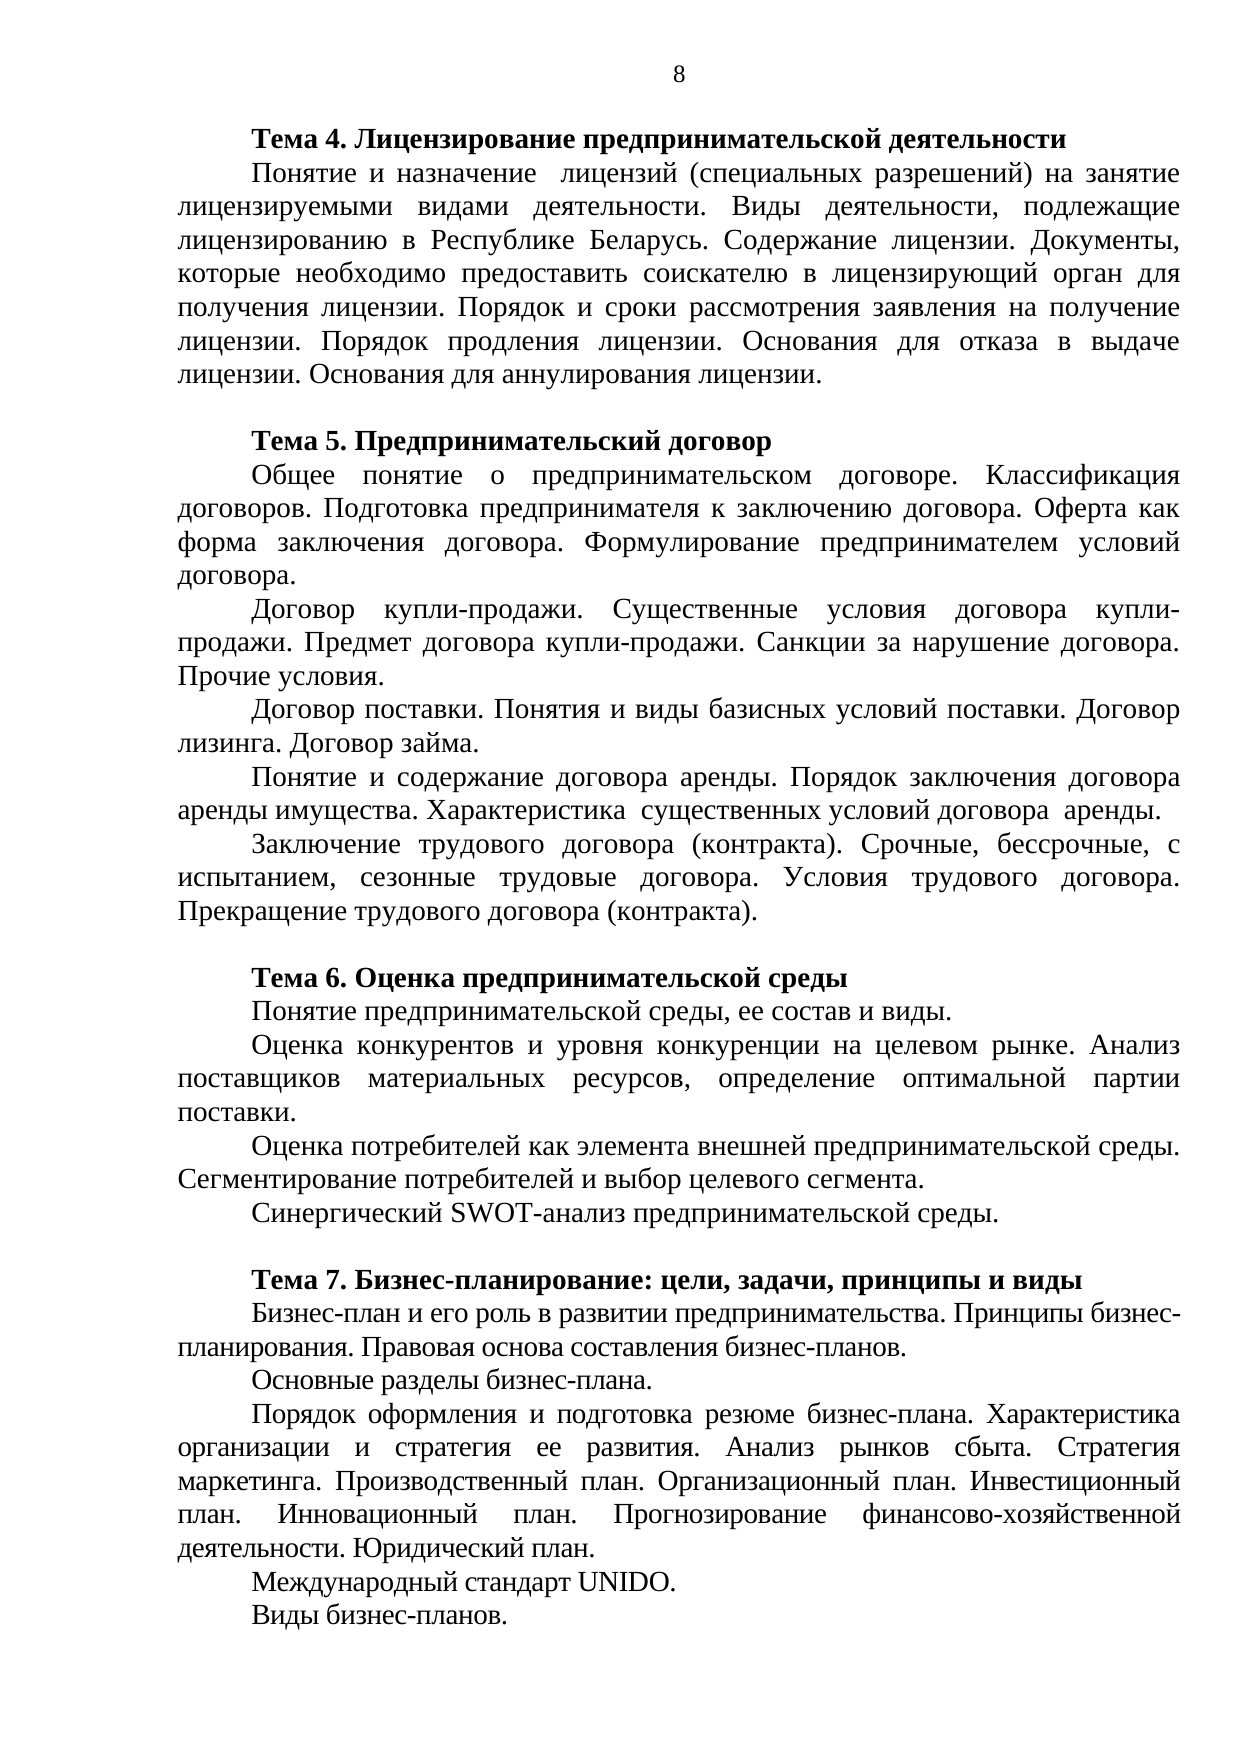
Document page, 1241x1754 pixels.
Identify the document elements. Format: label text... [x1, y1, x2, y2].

text Виды бизнес-планов. [177, 1597, 1181, 1631]
text Понятие предпринимательской среды, ее состав и виды. [177, 993, 1181, 1027]
text Общее понятие о предпринимательском договоре. Классификация договоров. Подготовка предпринимателя к заключению договора. Оферта как форма заключения договора. Формулирование предпринимателем условий договора. [177, 457, 1181, 591]
text Тема 4. Лицензирование предпринимательской деятельности [177, 121, 1181, 155]
text Основные разделы бизнес-плана. [177, 1362, 1181, 1396]
text Понятие и назначение лицензий (специальных разрешений) на занятие лицензируемыми видами деятельности. Виды деятельности, подлежащие лицензированию в Республике Беларусь. Содержание лицензии. Документы, которые необходимо предоставить соискателю в лицензирующий орган для получения лицензии. Порядок и сроки рассмотрения заявления на получение лицензии. Порядок продления лицензии. Основания для отказа в выдаче лицензии. Основания для аннулирования лицензии. [177, 155, 1181, 390]
text Тема 5. Предпринимательский договор [177, 423, 1181, 457]
text Тема 6. Оценка предпринимательской среды [177, 960, 1181, 993]
text Оценка конкурентов и уровня конкуренции на целевом рынке. Анализ поставщиков материальных ресурсов, определение оптимальной партии поставки. [177, 1027, 1181, 1128]
subtitle Тема 7. Бизнес-планирование: цели, задачи, принципы и виды [177, 1262, 1181, 1295]
text Бизнес-план и его роль в развитии предпринимательства. Принципы бизнес-планирования. Правовая основа составления бизнес-планов. [177, 1295, 1181, 1362]
text Оценка потребителей как элемента внешней предпринимательской среды. Сегментирование потребителей и выбор целевого сегмента. [177, 1128, 1181, 1195]
text Синергический SWOT-анализ предпринимательской среды. [177, 1195, 1181, 1228]
text Договор поставки. Понятия и виды базисных условий поставки. Договор лизинга. Договор займа. [177, 692, 1181, 759]
text Понятие и содержание договора аренды. Порядок заключения договора аренды имущества. Характеристика существенных условий договора аренды. [177, 759, 1181, 826]
text Договор купли-продажи. Существенные условия договора купли-продажи. Предмет договора купли-продажи. Санкции за нарушение договора. Прочие условия. [177, 591, 1181, 692]
text Международный стандарт UNIDO. [177, 1564, 1181, 1597]
text Порядок оформления и подготовка резюме бизнес-плана. Характеристика организации и стратегия ее развития. Анализ рынков сбыта. Стратегия маркетинга. Производственный план. Организационный план. Инвестиционный план. Инновационный план. Прогнозирование финансово-хозяйственной деятельности. Юридический план. [177, 1396, 1181, 1564]
text Заключение трудового договора (контракта). Срочные, бессрочные, с испытанием, сезонные трудовые договора. Условия трудового договора. Прекращение трудового договора (контракта). [177, 826, 1181, 926]
